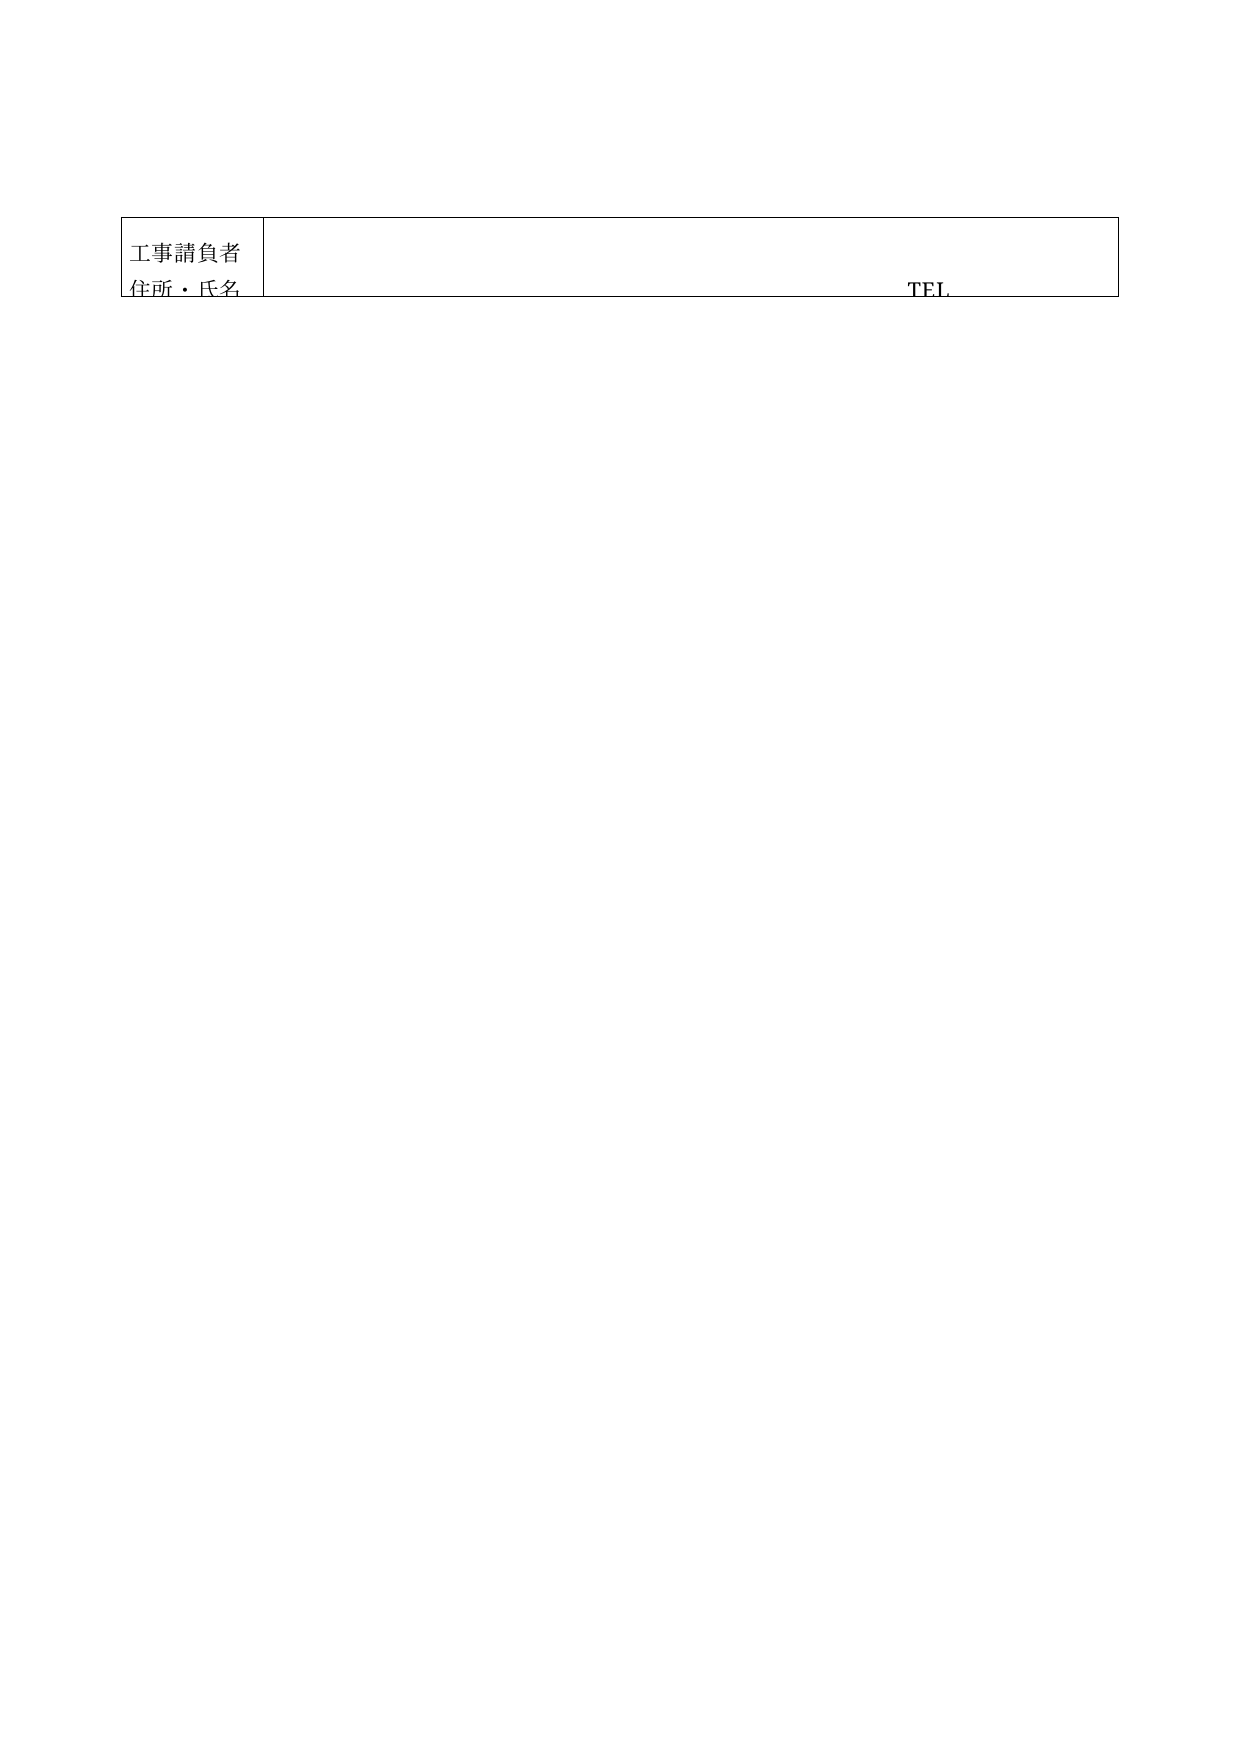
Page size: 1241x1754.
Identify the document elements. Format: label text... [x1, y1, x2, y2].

table_cell TEL [264, 218, 1118, 296]
table_cell 工事請負者 住所・氏名 [122, 218, 263, 296]
